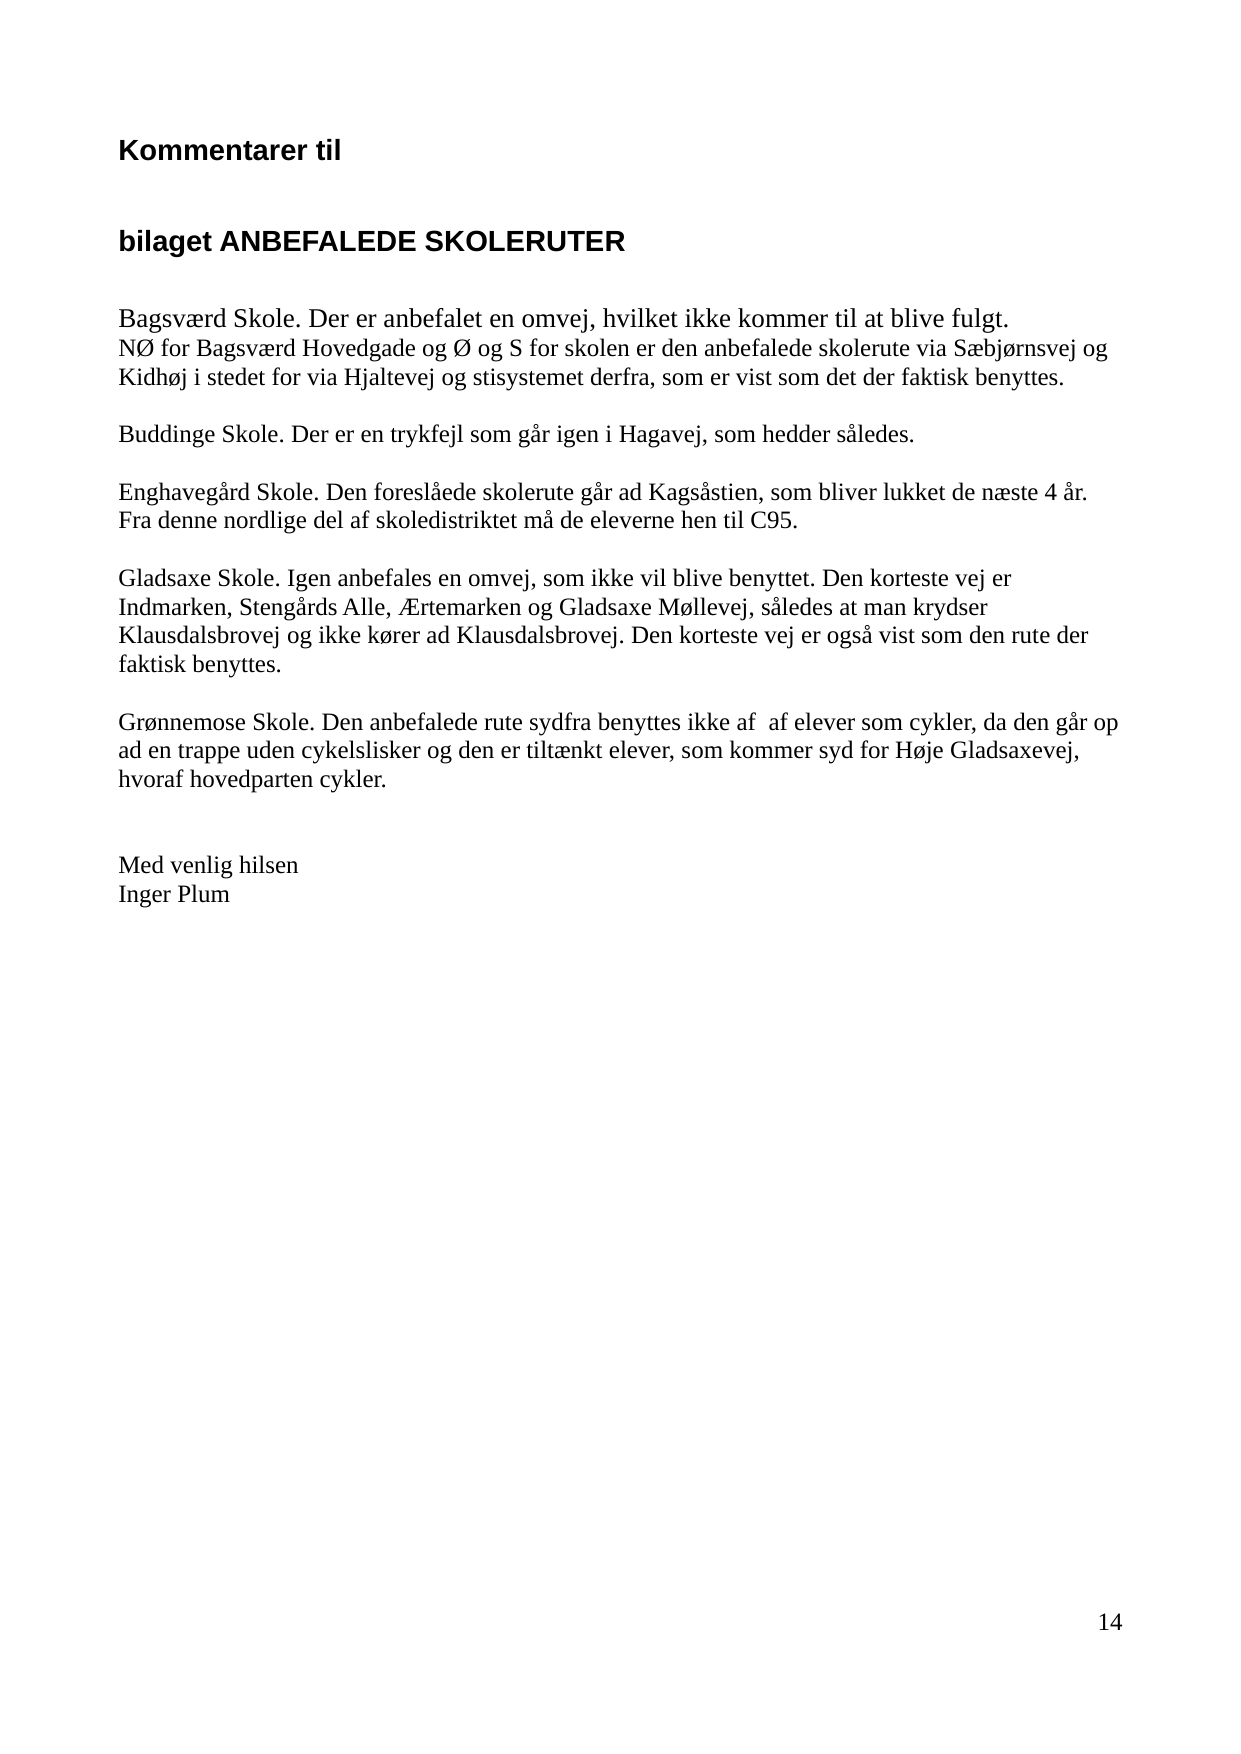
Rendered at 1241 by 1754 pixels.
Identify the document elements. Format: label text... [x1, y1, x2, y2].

text Gladsaxe Skole. Igen anbefales en omvej, som ikke vil blive benyttet. Den korteste vej er Indmarken, Stengårds Alle, Ærtemarken og Gladsaxe Møllevej, således at man krydser Klausdalsbrovej og ikke kører ad Klausdalsbrovej. Den korteste vej er også vist som den rute der faktisk benyttes. [118, 563, 1122, 678]
text Buddinge Skole. Der er en trykfejl som går igen i Hagavej, som hedder således. [118, 419, 1122, 448]
text Enghavegård Skole. Den foreslåede skolerute går ad Kagsåstien, som bliver lukket de næste 4 år. Fra denne nordlige del af skoledistriktet må de eleverne hen til C95. [118, 477, 1122, 534]
text Grønnemose Skole. Den anbefalede rute sydfra benyttes ikke af af elever som cykler, da den går op ad en trappe uden cykelslisker og den er tiltænkt elever, som kommer syd for Høje Gladsaxevej, hvoraf hovedparten cykler. [118, 707, 1122, 793]
text Inger Plum [118, 879, 1122, 908]
subtitle Kommentarer til [118, 133, 1122, 166]
text NØ for Bagsværd Hovedgade og Ø og S for skolen er den anbefalede skolerute via Sæbjørnsvej og Kidhøj i stedet for via Hjaltevej og stisystemet derfra, som er vist som det der faktisk benyttes. [118, 333, 1122, 390]
text Med venlig hilsen [118, 850, 1122, 879]
text Bagsværd Skole. Der er anbefalet en omvej, hvilket ikke kommer til at blive fulgt. [118, 302, 1122, 333]
subtitle bilaget ANBEFALEDE SKOLERUTER [118, 224, 1122, 258]
